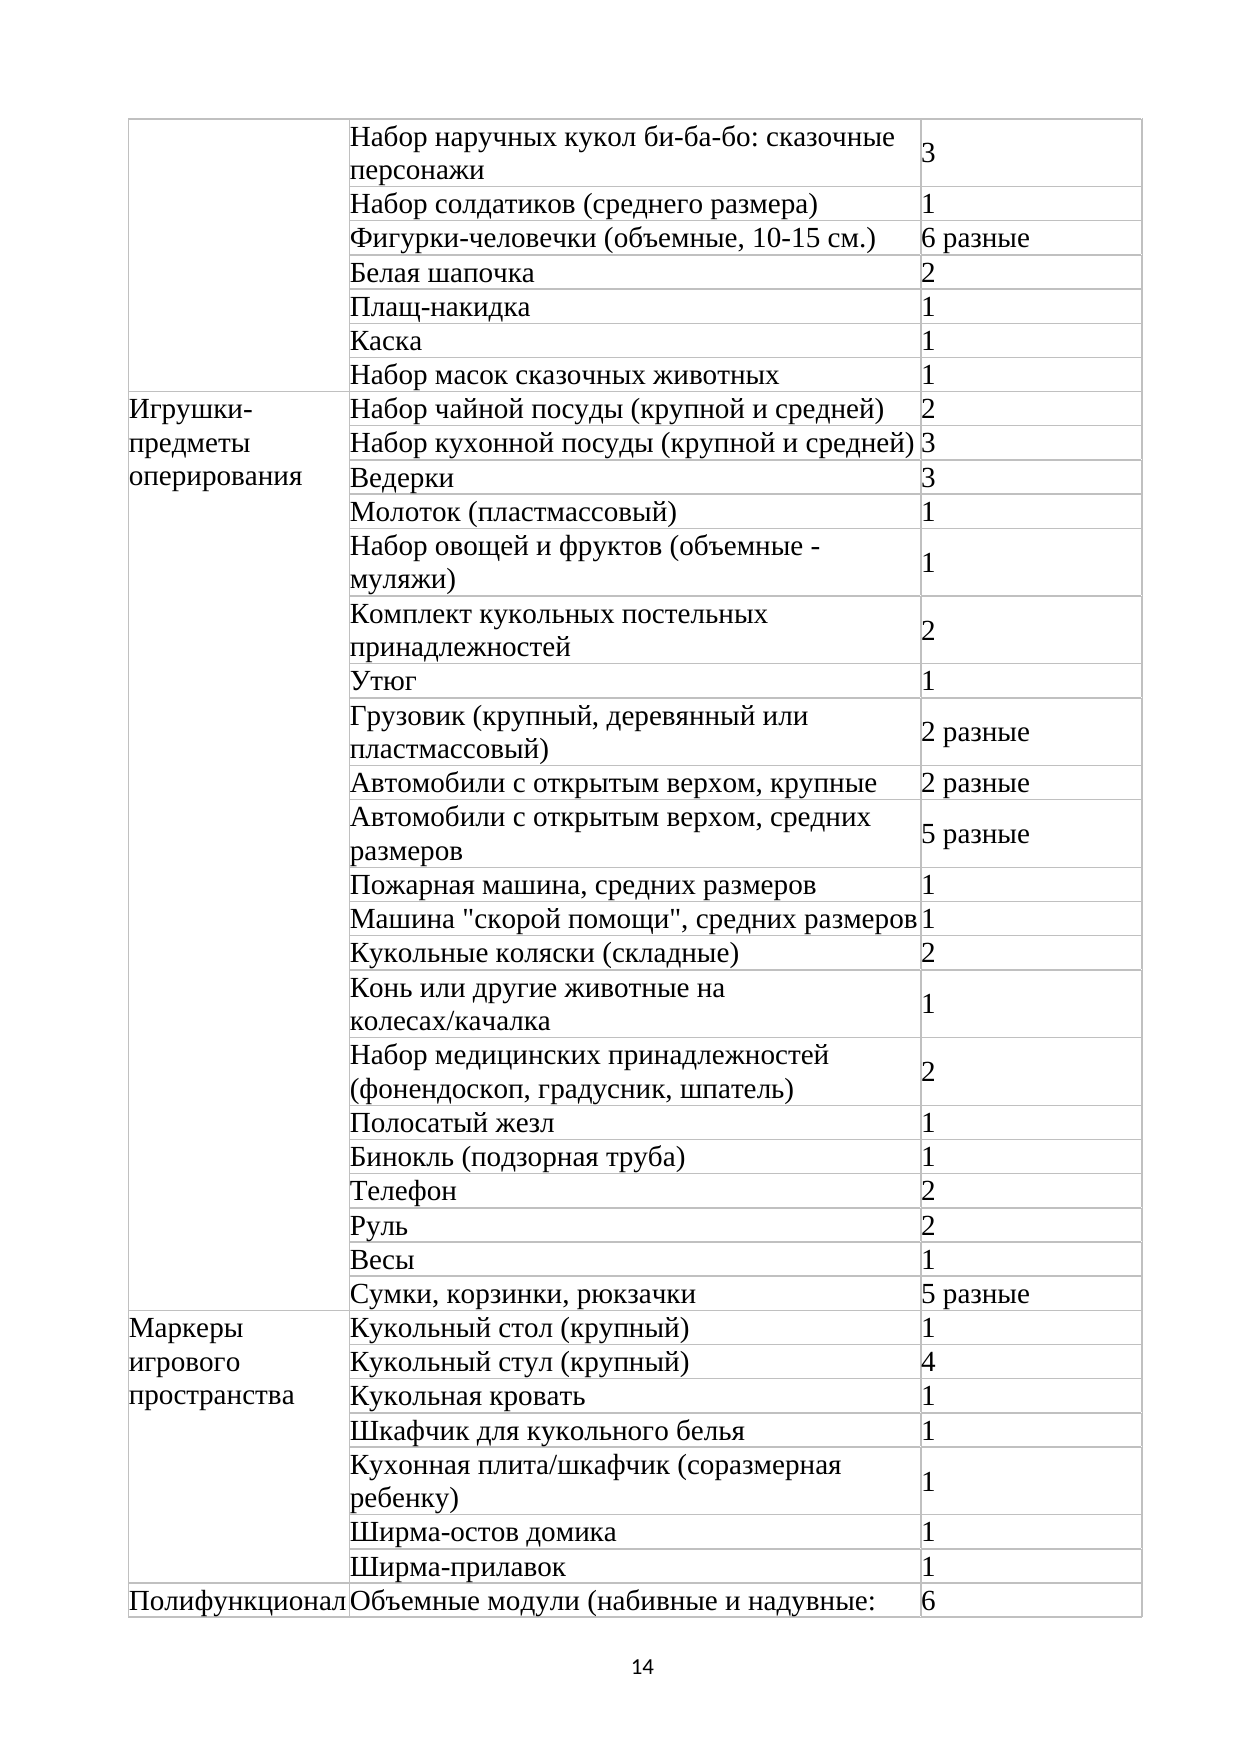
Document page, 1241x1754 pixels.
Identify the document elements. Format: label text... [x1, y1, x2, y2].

table_cell Грузовик (крупный, деревянный или пластмассовый) [350, 699, 920, 765]
table_cell 1 [922, 971, 1141, 1037]
table_cell Маркеры игрового пространства [129, 1311, 349, 1582]
table_cell 3 [922, 426, 1141, 459]
table_cell 1 [922, 1140, 1141, 1173]
table_cell Полосатый жезл [350, 1106, 920, 1139]
table_cell 1 [922, 664, 1141, 697]
table_cell 1 [922, 187, 1141, 220]
table_cell 1 [922, 290, 1141, 322]
table_cell 3 [922, 120, 1141, 186]
table_cell 1 [922, 1379, 1141, 1412]
table_cell 2 [922, 1209, 1141, 1241]
table_cell Утюг [350, 664, 920, 697]
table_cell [350, 1584, 920, 1616]
table_cell Руль [350, 1209, 920, 1241]
table_cell Конь или другие животные на колесах/качалка [350, 971, 920, 1037]
table_cell Набор масок сказочных животных [350, 358, 920, 391]
table_cell Весы [350, 1243, 920, 1275]
table_cell 1 [922, 1311, 1141, 1344]
table_cell 1 [922, 1414, 1141, 1446]
table_cell Кухонная плита/шкафчик (соразмерная ребенку) [350, 1448, 920, 1514]
table_cell Плащ-накидка [350, 290, 920, 322]
table_cell 2 [922, 1174, 1141, 1207]
table_cell Набор медицинских принадлежностей (фонендоскоп, градусник, шпатель) [350, 1038, 920, 1104]
table_cell Набор чайной посуды (крупной и средней) [350, 392, 920, 425]
table_cell Машина "скорой помощи", средних размеров [350, 902, 920, 935]
table_cell Ширма-прилавок [350, 1550, 920, 1582]
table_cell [129, 1584, 349, 1616]
table_cell Телефон [350, 1174, 920, 1207]
table_cell 6 [922, 1584, 1141, 1616]
table_cell 2 [922, 936, 1141, 969]
table_cell Набор овощей и фруктов (объемные - муляжи) [350, 529, 920, 595]
table_cell Шкафчик для кукольного белья [350, 1414, 920, 1446]
table_cell Фигурки-человечки (объемные, 10-15 см.) [350, 221, 920, 254]
table_cell 1 [922, 1550, 1141, 1582]
table_cell Кукольный стол (крупный) [350, 1311, 920, 1344]
table_cell Бинокль (подзорная труба) [350, 1140, 920, 1173]
table_cell 1 [922, 902, 1141, 935]
table_cell 4 [922, 1345, 1141, 1378]
table_cell Пожарная машина, средних размеров [350, 868, 920, 901]
table_cell Ведерки [350, 461, 920, 493]
table_cell 2 [922, 597, 1141, 663]
table_cell Набор солдатиков (среднего размера) [350, 187, 920, 220]
table_cell 6 разные [922, 221, 1141, 254]
table_cell 5 разные [922, 1277, 1141, 1309]
table_cell Сумки, корзинки, рюкзачки [350, 1277, 920, 1309]
table_cell 1 [922, 1106, 1141, 1139]
table_cell 1 [922, 1515, 1141, 1548]
table_cell 1 [922, 1243, 1141, 1275]
table_cell 5 разные [922, 800, 1141, 867]
table_cell Набор наручных кукол би-ба-бо: сказочные персонажи [350, 120, 920, 186]
table_cell 2 [922, 1038, 1141, 1104]
table_cell 2 разные [922, 699, 1141, 765]
table_cell 1 [922, 868, 1141, 901]
table_cell Каска [350, 324, 920, 357]
table_cell 2 [922, 392, 1141, 425]
table_cell Набор кухонной посуды (крупной и средней) [350, 426, 920, 459]
table_cell 1 [922, 1448, 1141, 1514]
table_cell 2 разные [922, 766, 1141, 799]
table_cell Кукольная кровать [350, 1379, 920, 1412]
table_cell 3 [922, 461, 1141, 493]
table_cell 1 [922, 324, 1141, 357]
table_cell Ширма-остов домика [350, 1515, 920, 1548]
table_cell Молоток (пластмассовый) [350, 495, 920, 527]
table_cell Автомобили с открытым верхом, крупные [350, 766, 920, 799]
table_cell Автомобили с открытым верхом, средних размеров [350, 800, 920, 867]
table_cell Кукольные коляски (складные) [350, 936, 920, 969]
table_cell Игрушки-предметы оперирования [129, 392, 349, 1309]
table_cell Комплект кукольных постельных принадлежностей [350, 597, 920, 663]
table_cell Кукольный стул (крупный) [350, 1345, 920, 1378]
table_cell Белая шапочка [350, 256, 920, 288]
table_cell 1 [922, 495, 1141, 527]
table_cell 2 [922, 256, 1141, 288]
table_cell 1 [922, 529, 1141, 595]
table_cell 1 [922, 358, 1141, 391]
